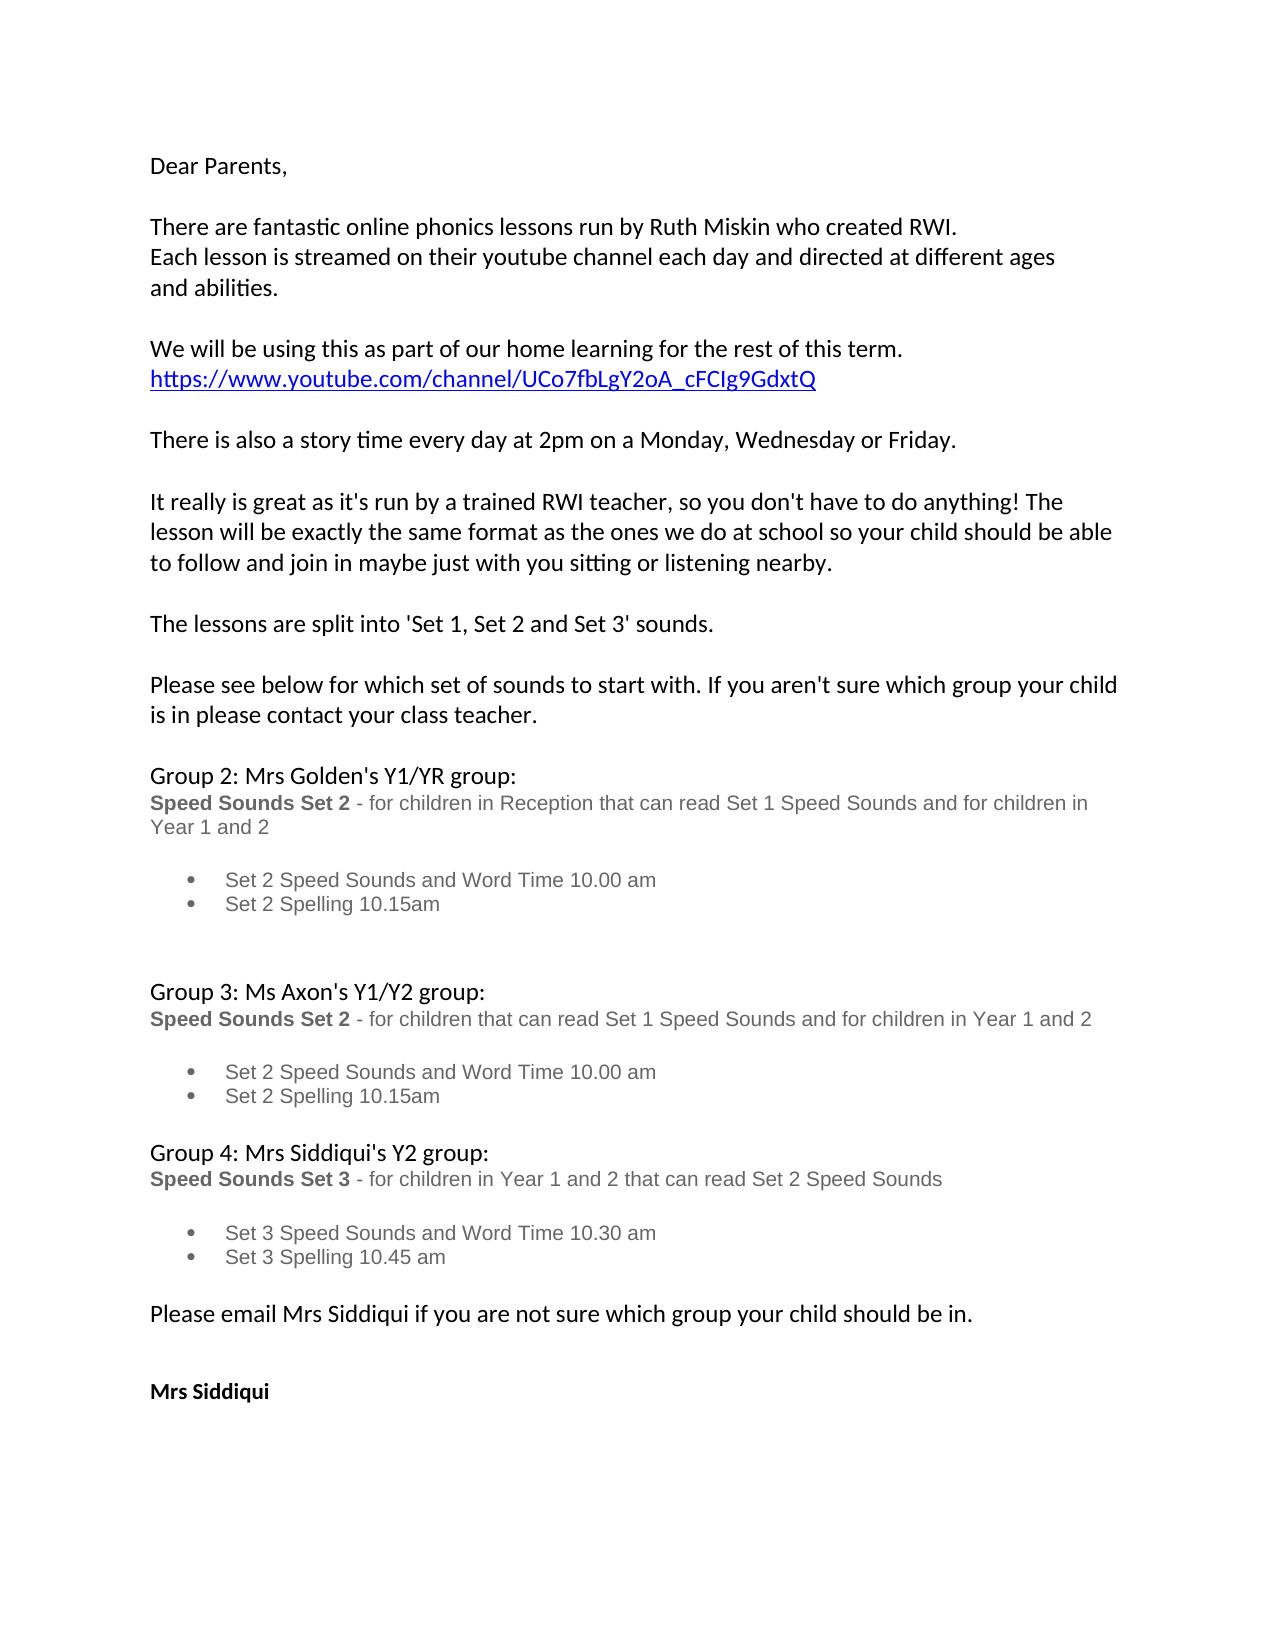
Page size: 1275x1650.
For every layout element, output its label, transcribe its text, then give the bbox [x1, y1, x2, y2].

text ​Group 2: Mrs Golden's Y1/YR group: [150, 730, 1125, 791]
text https://www.youtube.com/channel/UCo7fbLgY2oA_cFCIg9GdxtQ [150, 364, 1125, 394]
list Set 2 Spelling 10.15am [187, 1083, 1125, 1108]
list Set 3 Speed Sounds and Word Time 10.30 am [187, 1220, 1125, 1244]
text Speed Sounds Set 2 - for children in Reception that can read Set 1 Speed Sounds and for children in Year 1 and 2 [150, 791, 1125, 839]
list Set 2 Speed Sounds and Word Time 10.00 am [187, 1059, 1125, 1083]
text Dear Parents, [150, 150, 1125, 181]
text Group 4: Mrs Siddiqui's Y2 group: [150, 1137, 1125, 1167]
list Set 2 Speed Sounds and Word Time 10.00 am [187, 868, 1125, 892]
text Each lesson is streamed on their youtube channel each day and directed at different ages and abilities. [150, 242, 1125, 303]
text It really is great as it's run by a trained RWI teacher, so you don't have to do anything! The lesson will be exactly the same format as the ones we do at school so your child should be able to follow and join in maybe just with you sitting or listening nearby. [150, 486, 1125, 577]
text There are fantastic online phonics lessons run by Ruth Miskin who created RWI. [150, 211, 1125, 242]
list Set 2 Spelling 10.15am [187, 892, 1125, 916]
text Group 3: Ms Axon's Y1/Y2 group: [150, 976, 1125, 1006]
text We will be using this as part of our home learning for the rest of this term. [150, 333, 1125, 364]
text Speed Sounds Set 3 - for children in Year 1 and 2 that can read Set 2 Speed Sounds [150, 1167, 1125, 1191]
text Please see below for which set of sounds to start with. If you aren't sure which group your child is in please contact your class teacher. [150, 669, 1125, 730]
text There is also a story time every day at 2pm on a Monday, Wednesday or Friday. [150, 425, 1125, 455]
text Speed Sounds Set 2 - for children that can read Set 1 Speed Sounds and for children in Year 1 and 2 [150, 1006, 1125, 1030]
text Mrs Siddiqui [150, 1377, 1125, 1406]
list Set 3 Spelling 10.45 am [187, 1244, 1125, 1268]
text The lessons are split into 'Set 1, Set 2 and Set 3' sounds. [150, 608, 1125, 638]
text Please email Mrs Siddiqui if you are not sure which group your child should be in. [150, 1298, 1125, 1328]
